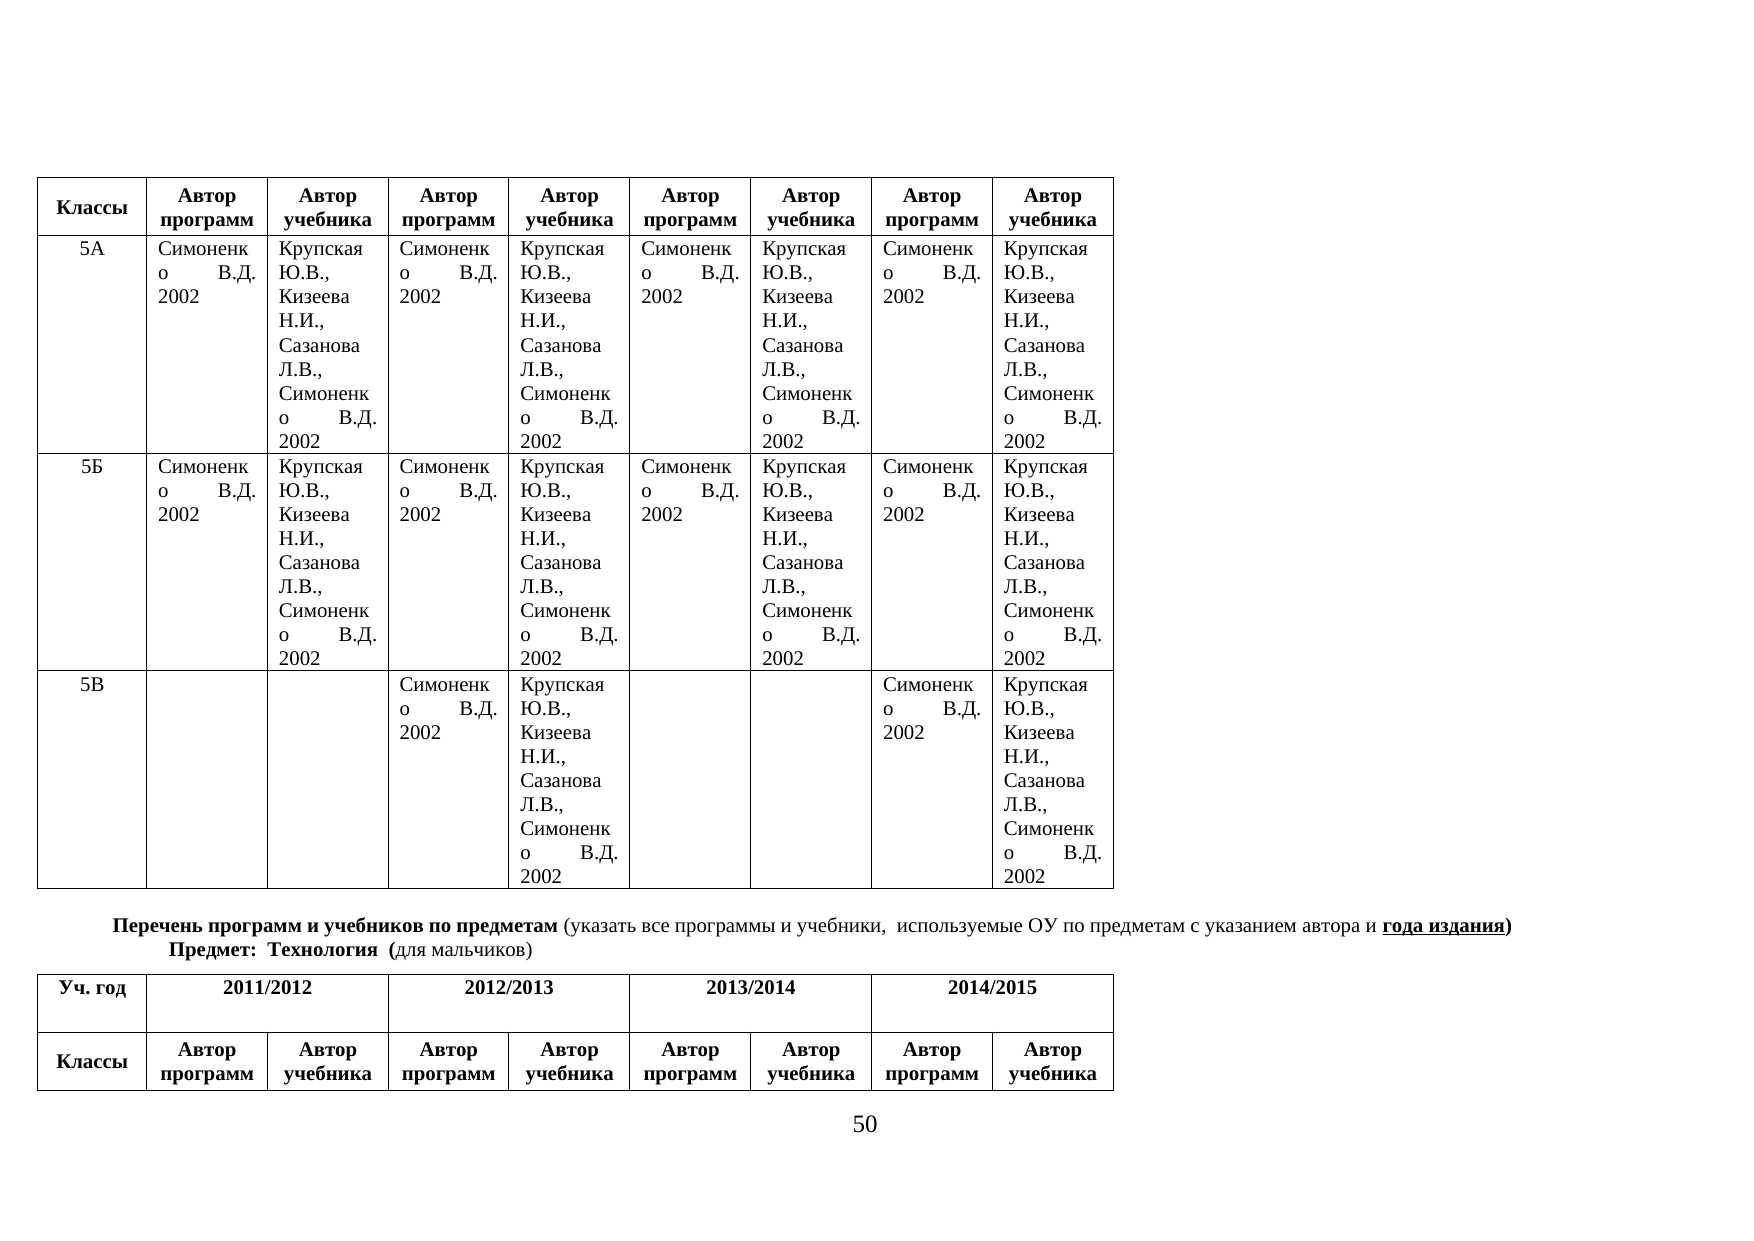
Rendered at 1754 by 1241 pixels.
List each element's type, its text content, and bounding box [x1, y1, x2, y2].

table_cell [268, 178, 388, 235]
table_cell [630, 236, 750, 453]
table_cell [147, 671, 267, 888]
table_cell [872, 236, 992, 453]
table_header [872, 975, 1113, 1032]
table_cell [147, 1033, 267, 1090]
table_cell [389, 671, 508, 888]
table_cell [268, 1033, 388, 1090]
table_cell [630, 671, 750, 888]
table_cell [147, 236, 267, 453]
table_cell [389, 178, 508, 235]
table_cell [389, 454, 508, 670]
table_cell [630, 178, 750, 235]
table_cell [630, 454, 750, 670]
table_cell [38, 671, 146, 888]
text Предмет: Технология (для мальчиков) [94, 937, 1636, 961]
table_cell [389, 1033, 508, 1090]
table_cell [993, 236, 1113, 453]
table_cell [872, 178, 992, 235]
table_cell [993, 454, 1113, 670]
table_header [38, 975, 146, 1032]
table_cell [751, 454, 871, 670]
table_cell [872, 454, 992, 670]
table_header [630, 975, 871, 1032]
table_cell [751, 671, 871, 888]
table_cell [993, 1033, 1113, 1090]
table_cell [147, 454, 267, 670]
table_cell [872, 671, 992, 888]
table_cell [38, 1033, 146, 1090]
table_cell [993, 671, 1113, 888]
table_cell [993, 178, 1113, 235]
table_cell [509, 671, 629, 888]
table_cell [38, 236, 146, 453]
text Перечень программ и учебников по предметам (указать все программы и учебники, используемые ОУ по предметам с указанием автора и года издания) [112, 913, 1636, 937]
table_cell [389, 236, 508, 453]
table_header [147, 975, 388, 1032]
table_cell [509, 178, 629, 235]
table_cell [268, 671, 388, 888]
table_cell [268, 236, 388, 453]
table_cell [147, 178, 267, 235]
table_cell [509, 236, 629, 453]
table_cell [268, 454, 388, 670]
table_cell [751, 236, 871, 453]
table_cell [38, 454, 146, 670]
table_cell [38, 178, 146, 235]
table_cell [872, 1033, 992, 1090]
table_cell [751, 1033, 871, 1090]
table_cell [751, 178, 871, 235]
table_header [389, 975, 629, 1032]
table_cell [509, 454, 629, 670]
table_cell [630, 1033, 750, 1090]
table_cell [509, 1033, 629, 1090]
